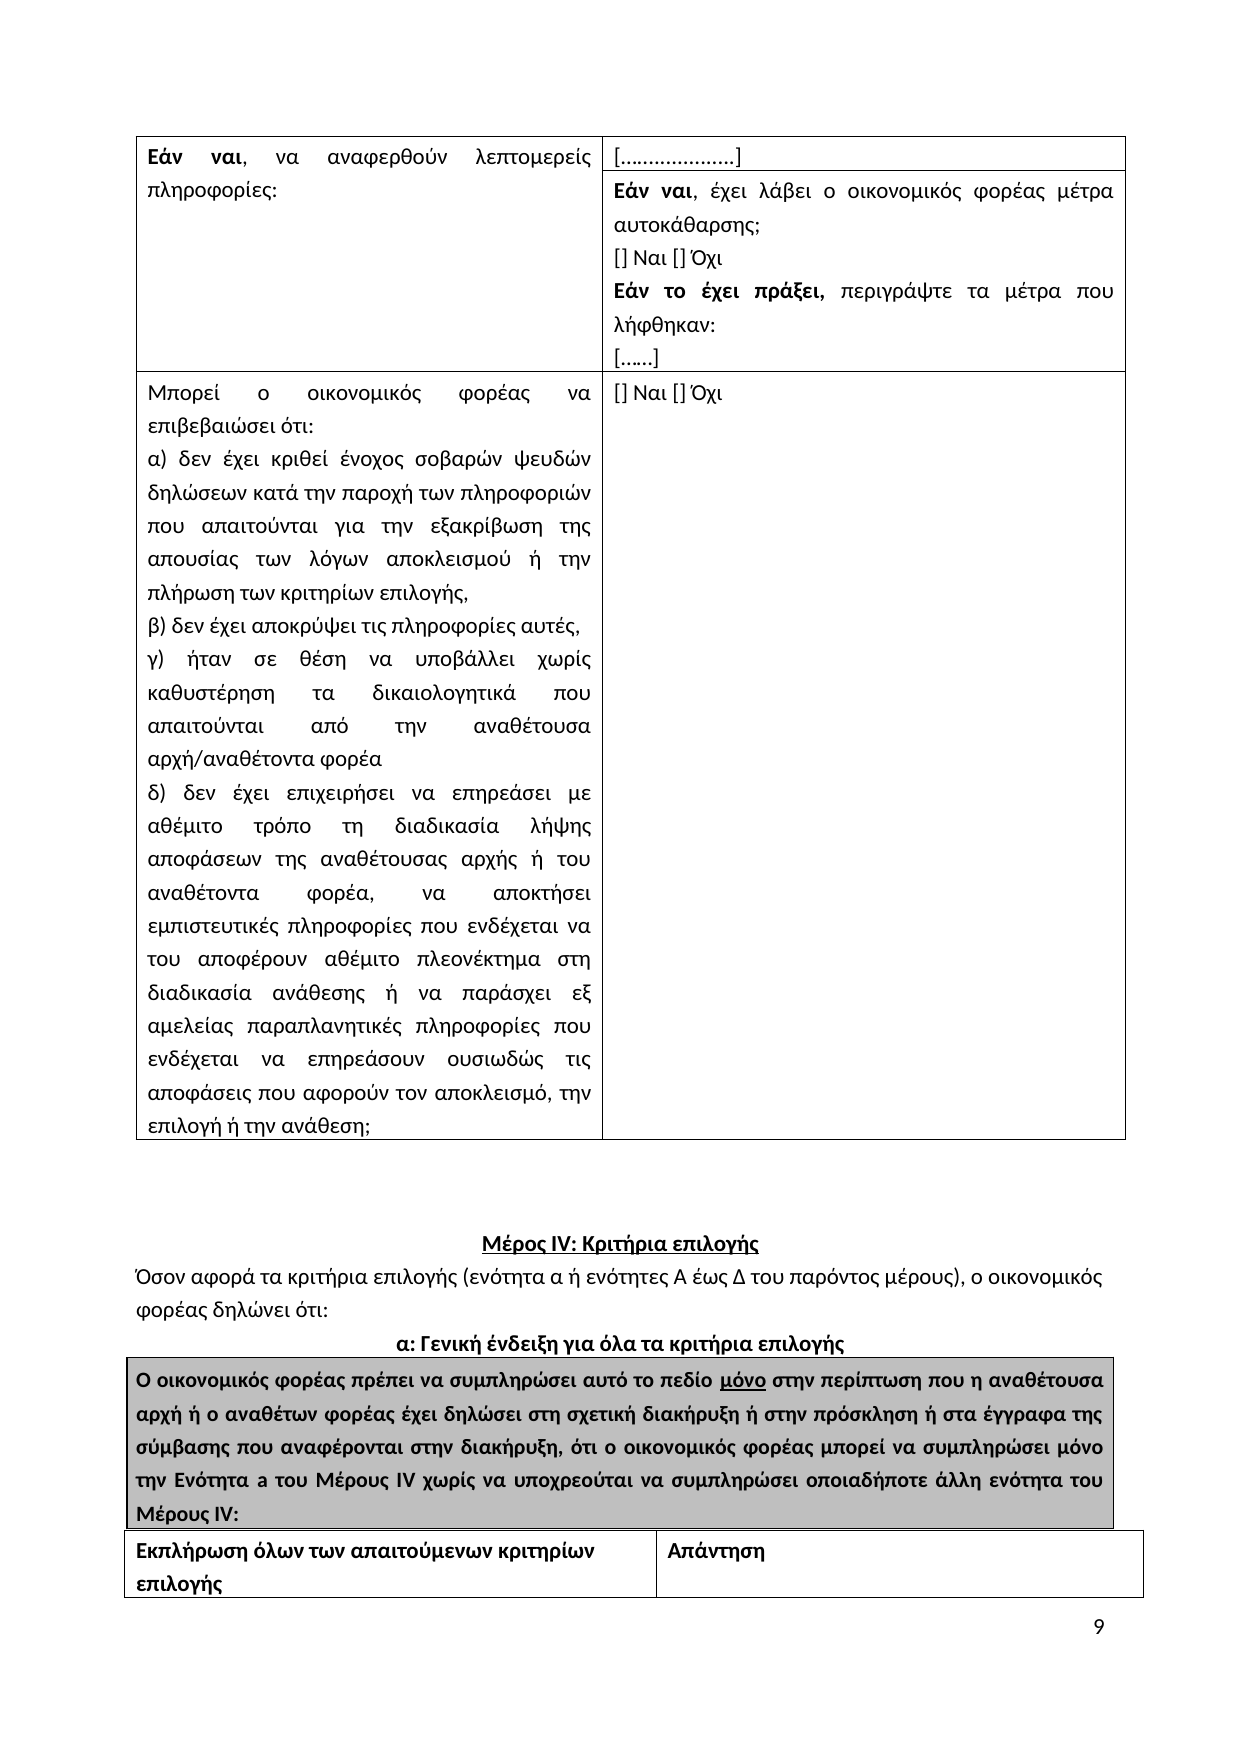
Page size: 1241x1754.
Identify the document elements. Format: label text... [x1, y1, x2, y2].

text Όσον αφορά τα κριτήρια επιλογής (ενότητα α ή ενότητες Α έως Δ του παρόντος μέρους), ο οικονομικός φορέας δηλώνει ότι: [136, 1257, 1104, 1323]
table_header Εκπλήρωση όλων των απαιτούμενων κριτηρίων επιλογής [125, 1531, 656, 1597]
table_cell Μπορεί ο οικονομικός φορέας να επιβεβαιώσει ότι: α) δεν έχει κριθεί ένοχος σοβαρών ψευδών δηλώσεων κατά την παροχή των πληροφοριών που απαιτούνται για την εξακρίβωση της απουσίας των λόγων αποκλεισμού ή την πλήρωση των κριτηρίων επιλογής, β) δεν έχει αποκρύψει τις πληροφορίες αυτές, γ) ήταν σε θέση να υποβάλλει χωρίς καθυστέρηση τα δικαιολογητικά που απαιτούνται από την αναθέτουσα αρχή/αναθέτοντα φορέα δ) δεν έχει επιχειρήσει να επηρεάσει με αθέμιτο τρόπο τη διαδικασία λήψης αποφάσεων της αναθέτουσας αρχής ή του αναθέτοντα φορέα, να αποκτήσει εμπιστευτικές πληροφορίες που ενδέχεται να του αποφέρουν αθέμιτο πλεονέκτημα στη διαδικασία ανάθεσης ή να παράσχει εξ αμελείας παραπλανητικές πληροφορίες που ενδέχεται να επηρεάσουν ουσιωδώς τις αποφάσεις που αφορούν τον αποκλεισμό, την επιλογή ή την ανάθεση; [137, 372, 602, 1139]
text α: Γενική ένδειξη για όλα τα κριτήρια επιλογής [136, 1323, 1104, 1357]
table_cell Εάν ναι, έχει λάβει ο οικονομικός φορέας μέτρα αυτοκάθαρσης; [] Ναι [] Όχι Εάν το έχει πράξει, περιγράψτε τα μέτρα που λήφθηκαν: [……] [603, 171, 1125, 371]
table_header Απάντηση [657, 1531, 1143, 1597]
text Ο οικονομικός φορέας πρέπει να συμπληρώσει αυτό το πεδίο μόνο στην περίπτωση που η αναθέτουσα αρχή ή ο αναθέτων φορέας έχει δηλώσει στη σχετική διακήρυξη ή στην πρόσκληση ή στα έγγραφα της σύμβασης που αναφέρονται στην διακήρυξη, ότι ο οικονομικός φορέας μπορεί να συμπληρώσει μόνο την Ενότητα a του Μέρους ΙV χωρίς να υποχρεούται να συμπληρώσει οποιαδήποτε άλλη ενότητα του Μέρους ΙV: [128, 1358, 1113, 1528]
text Μέρος IV: Κριτήρια επιλογής [136, 1223, 1104, 1257]
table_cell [603, 137, 1125, 170]
table_cell [] Ναι [] Όχι [603, 372, 1125, 1139]
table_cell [137, 137, 602, 371]
